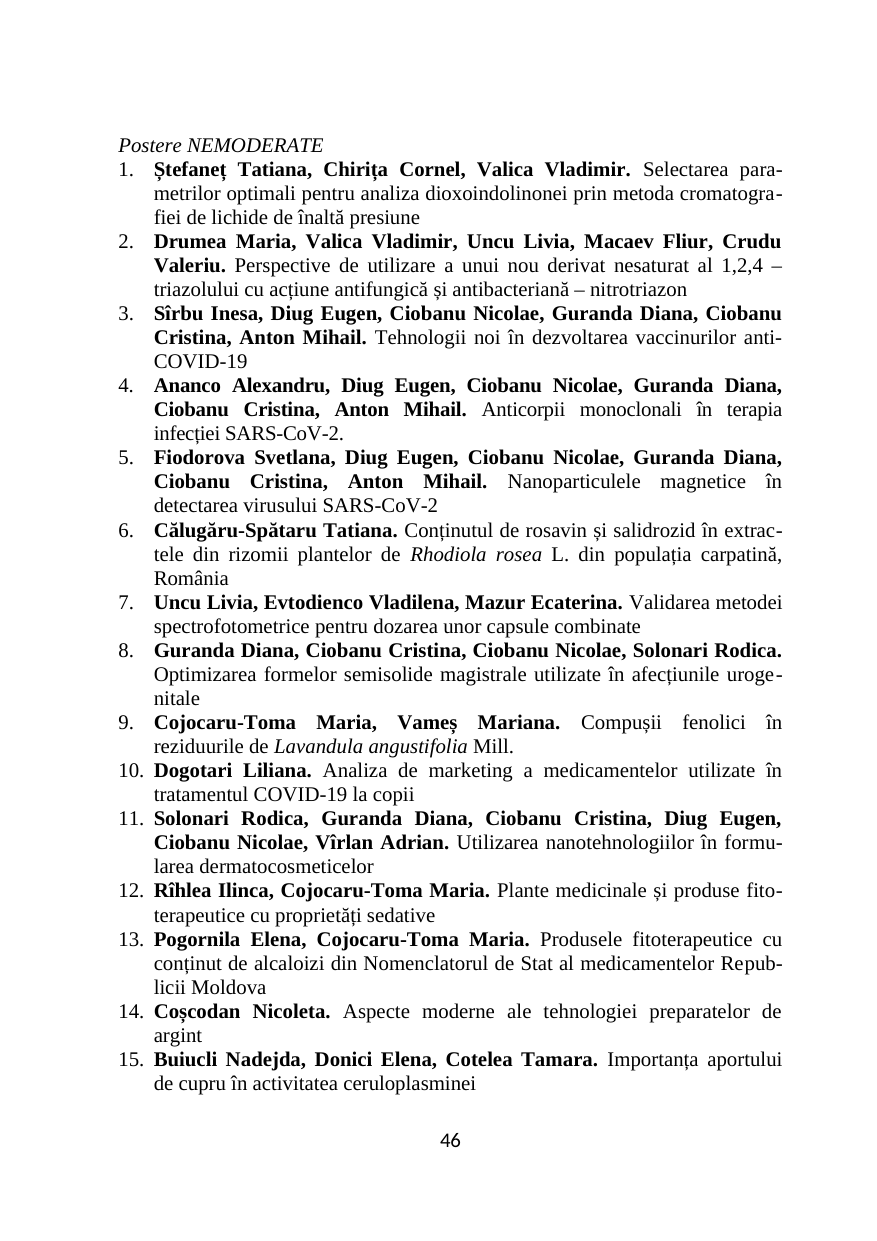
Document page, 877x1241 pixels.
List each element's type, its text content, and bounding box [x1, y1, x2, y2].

list Fiodorova Svetlana, Diug Eugen, Ciobanu Nicolae, Guranda Diana, Ciobanu Cristina, Anton Mihail. Nanoparticulele magnetice în detectarea virusului SARS-CoV-2 [118, 445, 782, 517]
list Coșcodan Nicoleta. Aspecte moderne ale tehnologiei preparatelor de argint [118, 999, 782, 1047]
list Dogotari Liliana. Analiza de marketing a medicamentelor utilizate în tratamentul COVID-19 la copii [118, 758, 782, 806]
list Drumea Maria, Valica Vladimir, Uncu Livia, Macaev Fliur, Crudu Valeriu. Perspective de utilizare a unui nou derivat nesaturat al 1,2,4 –triazolului cu acțiune antifungică și antibacteriană – nitrotriazon [118, 229, 782, 301]
list Ananco Alexandru, Diug Eugen, Ciobanu Nicolae, Guranda Diana, Ciobanu Cristina, Anton Mihail. Anticorpii monoclonali în terapia infecției SARS-CoV-2. [118, 373, 782, 445]
list Ștefaneț Tatiana, Chirița Cornel, Valica Vladimir. Selectarea parametrilor optimali pentru analiza dioxoindolinonei prin metoda cromatografiei de lichide de înaltă presiune [118, 157, 782, 229]
list Postere NEMODERATE [118, 132, 782, 157]
list Rîhlea Ilinca, Cojocaru-Toma Maria. Plante medicinale și produse fitoterapeutice cu proprietăți sedative [118, 878, 782, 927]
list Sîrbu Inesa, Diug Eugen, Ciobanu Nicolae, Guranda Diana, Ciobanu Cristina, Anton Mihail. Tehnologii noi în dezvoltarea vaccinurilor anti-COVID-19 [118, 301, 782, 373]
list Cojocaru-Toma Maria, Vameș Mariana. Compușii fenolici în reziduurile de Lavandula angustifolia Mill. [118, 710, 782, 758]
list Solonari Rodica, Guranda Diana, Ciobanu Cristina, Diug Eugen, Ciobanu Nicolae, Vîrlan Adrian. Utilizarea nanotehnologiilor în formularea dermatocosmeticelor [118, 806, 782, 878]
list Pogornila Elena, Cojocaru-Toma Maria. Produsele fitoterapeutice cu conținut de alcaloizi din Nomenclatorul de Stat al medicamentelor Republicii Moldova [118, 927, 782, 999]
list Guranda Diana, Ciobanu Cristina, Ciobanu Nicolae, Solonari Rodica. Optimizarea formelor semisolide magistrale utilizate în afecțiunile urogenitale [118, 638, 782, 710]
list Călugăru-Spătaru Tatiana. Conținutul de rosavin și salidrozid în extractele din rizomii plantelor de Rhodiola rosea L. din populația carpatină, România [118, 517, 782, 590]
list Buiucli Nadejda, Donici Elena, Cotelea Tamara. Importanța aportului de cupru în activitatea ceruloplasminei [118, 1047, 782, 1095]
list Uncu Livia, Evtodienco Vladilena, Mazur Ecaterina. Validarea metodei spectrofotometrice pentru dozarea unor capsule combinate [118, 590, 782, 638]
